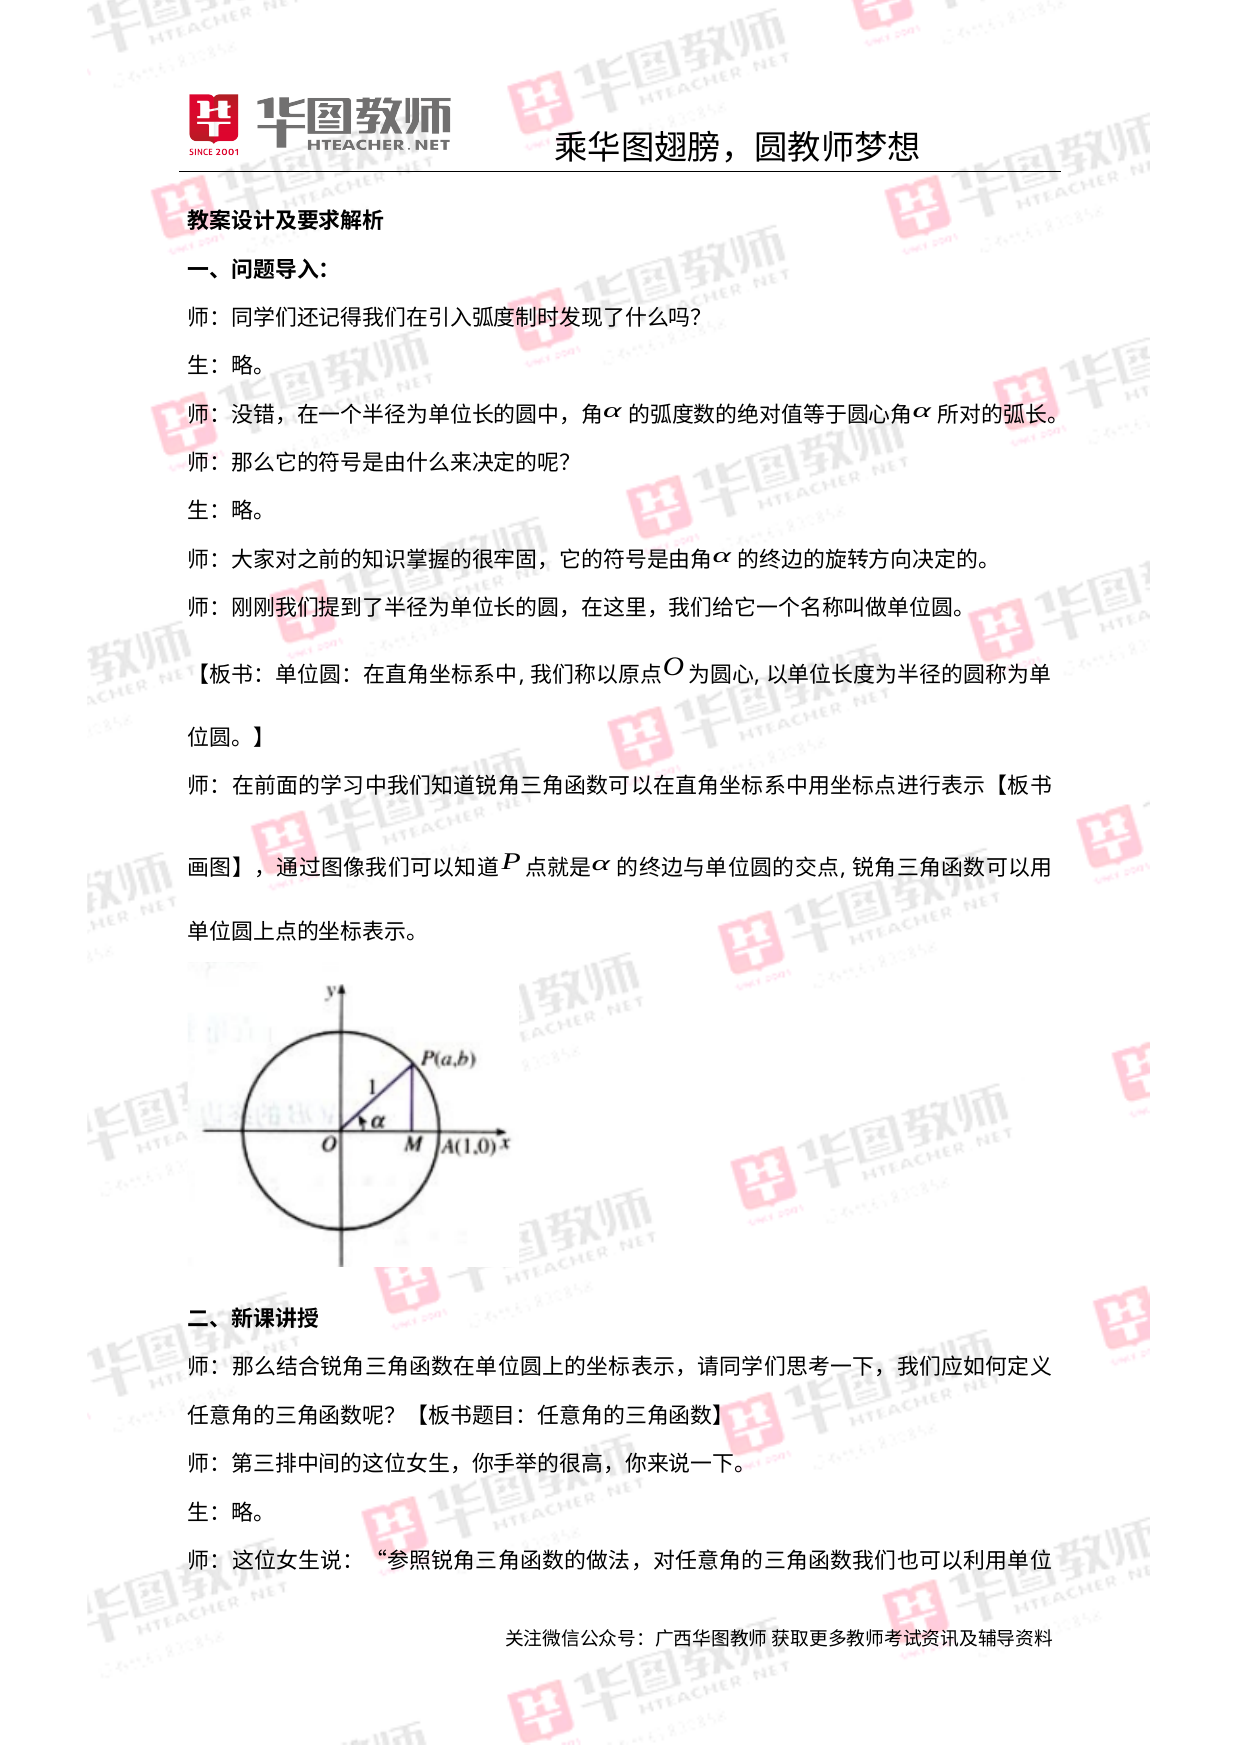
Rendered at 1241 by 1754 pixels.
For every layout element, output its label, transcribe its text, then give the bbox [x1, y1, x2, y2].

text 生：略。 [187, 1494, 1053, 1527]
text 【板书：单位圆：在直角坐标系中, 我们称以原点为圆心, 以单位长度为半径的圆称为单位圆。】 [187, 638, 1053, 752]
text 二、新课讲授 [187, 1300, 1053, 1333]
text 一、问题导入： [187, 251, 1053, 284]
text 师：第三排中间的这位女生，你手举的很高，你来说一下。 [187, 1446, 1053, 1478]
picture [187, 962, 519, 1267]
text 师：大家对之前的知识掌握的很牢固，它的符号是由角的终边的旋转方向决定的。 [187, 541, 1053, 574]
text 师：在前面的学习中我们知道锐角三角函数可以在直角坐标系中用坐标点进行表示【板书：画图】，通过图像我们可以知道点就是的终边与单位圆的交点, 锐角三角函数可以用单位圆上点的坐标表示。 [187, 767, 1053, 946]
text 生：略。 [187, 493, 1053, 525]
text 师：那么结合锐角三角函数在单位圆上的坐标表示，请同学们思考一下，我们应如何定义任意角的三角函数呢？【板书题目：任意角的三角函数】 [187, 1349, 1053, 1430]
picture [187, 90, 453, 160]
text 师：那么它的符号是由什么来决定的呢？ [187, 444, 1053, 477]
text 生：略。 [187, 348, 1053, 380]
text 教案设计及要求解析 [187, 203, 1053, 235]
text 师：没错，在一个半径为单位长的圆中，角的弧度数的绝对值等于圆心角所对的弧长。 [187, 396, 1053, 429]
text 师：这位女生说：“参照锐角三角函数的做法，对任意角的三角函数我们也可以利用单位圆进行定义。”非常好，请坐！ [187, 1542, 1053, 1575]
text 师：刚刚我们提到了半径为单位长的圆，在这里，我们给它一个名称叫做单位圆。 [187, 589, 1053, 622]
text 师：同学们还记得我们在引入弧度制时发现了什么吗？ [187, 299, 1053, 332]
